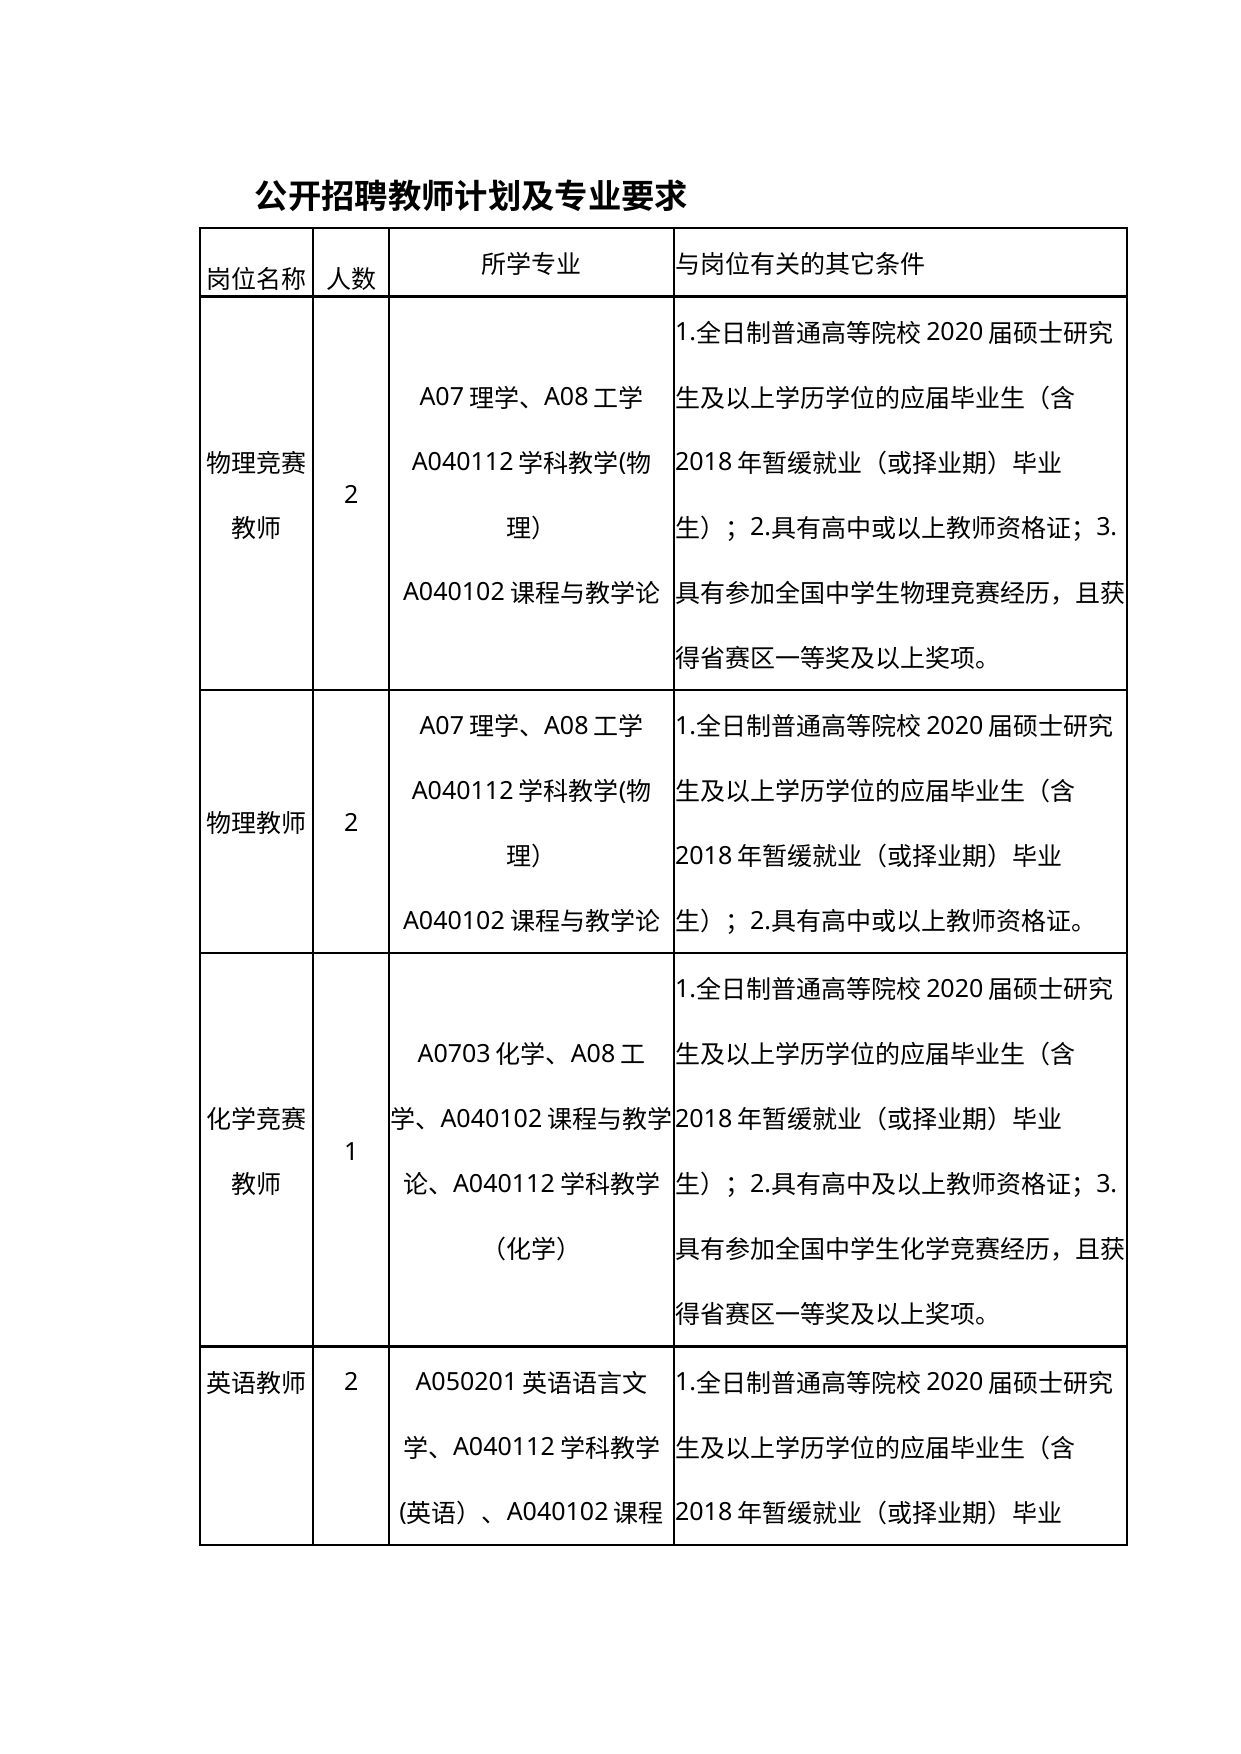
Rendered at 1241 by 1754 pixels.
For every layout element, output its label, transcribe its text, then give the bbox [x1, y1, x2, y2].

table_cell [390, 1348, 673, 1544]
table_header 岗位名称 [201, 229, 312, 295]
table_cell 2 [314, 298, 388, 689]
text 公开招聘教师计划及专业要求 [187, 162, 1053, 227]
table_cell 1.全日制普通高等院校2020届硕士研究生及以上学历学位的应届毕业生（含2018年暂缓就业（或择业期）毕业生）；2.具有高中及以上教师资格证；3.具有参加全国中学生化学竞赛经历，且获得省赛区一等奖及以上奖项。 [675, 954, 1126, 1345]
table_cell 化学竞赛教师 [201, 954, 312, 1345]
table_cell A0703化学、A08工学、A040102课程与教学论、A040112学科教学（化学） [390, 954, 673, 1345]
table_cell 1 [314, 954, 388, 1345]
table_cell 物理竞赛教师 [201, 298, 312, 689]
table_header 人数 [314, 229, 388, 295]
table_cell 英语教师 [201, 1348, 312, 1544]
table_cell 1.全日制普通高等院校2020届硕士研究生及以上学历学位的应届毕业生（含2018年暂缓就业（或择业期）毕业生）；2.具有高中或以上教师资格证。 [675, 691, 1126, 952]
table_cell A07理学、A08工学 A040112学科教学(物理） A040102课程与教学论 [390, 298, 673, 689]
table_cell 物理教师 [201, 691, 312, 952]
table_header 所学专业 [390, 229, 673, 295]
table_header 与岗位有关的其它条件 [675, 229, 1126, 295]
table_cell 2 [314, 1348, 388, 1544]
table_cell 1.全日制普通高等院校2020届硕士研究生及以上学历学位的应届毕业生（含2018年暂缓就业（或择业期）毕业生）；2.具有高中或以上教师资格证；3.具有参加全国中学生物理竞赛经历，且获得省赛区一等奖及以上奖项。 [675, 298, 1126, 689]
table_cell A07理学、A08工学 A040112学科教学(物理） A040102课程与教学论 [390, 691, 673, 952]
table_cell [675, 1348, 1126, 1544]
table_cell 2 [314, 691, 388, 952]
